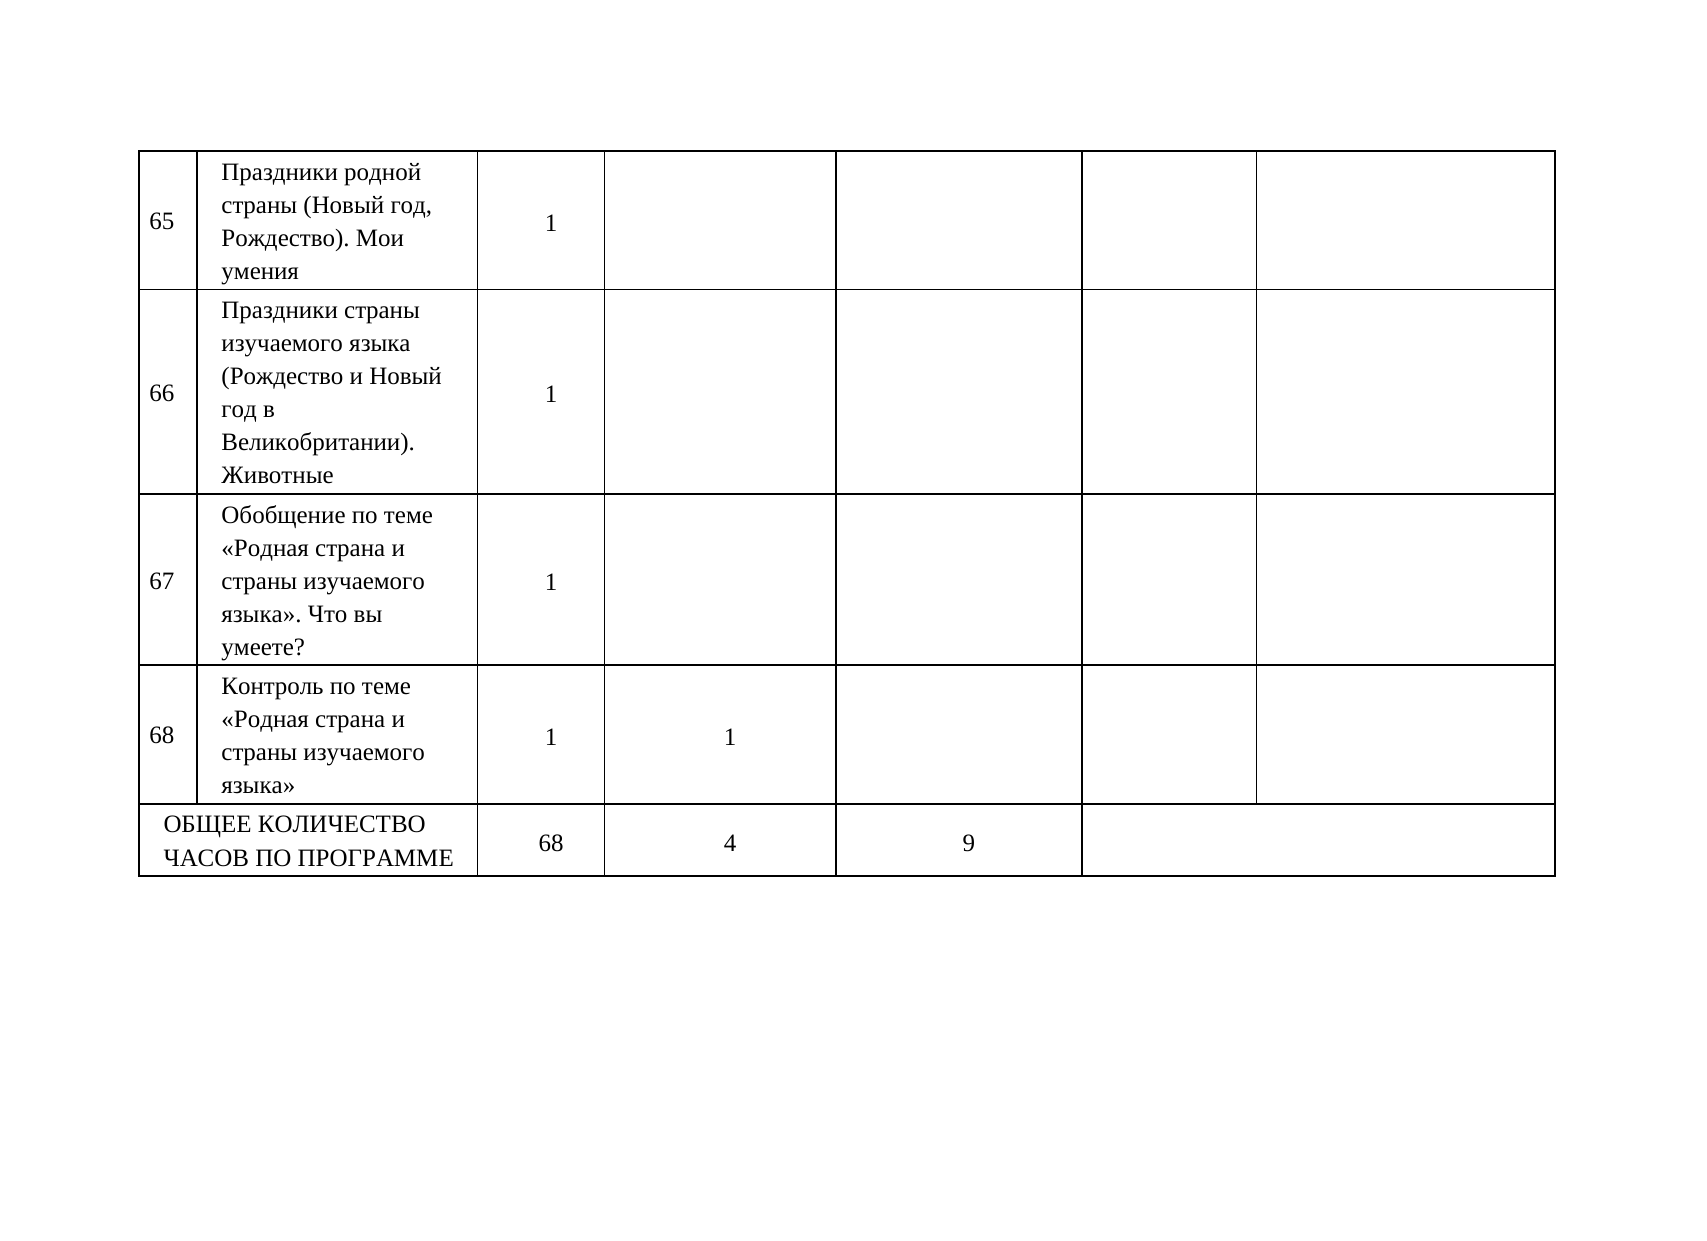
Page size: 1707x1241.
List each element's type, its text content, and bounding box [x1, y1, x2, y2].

table_cell [605, 495, 835, 664]
table_cell ОБЩЕЕ КОЛИЧЕСТВО ЧАСОВ ПО ПРОГРАММЕ [140, 805, 477, 875]
table_cell 1 [605, 666, 835, 803]
table_cell 66 [140, 290, 196, 493]
table_cell 1 [478, 152, 604, 288]
table_cell [605, 152, 835, 288]
table_cell [605, 290, 835, 493]
table_cell 1 [478, 666, 604, 803]
table_cell [1083, 666, 1256, 803]
table_cell [1083, 290, 1256, 493]
table_cell 1 [478, 495, 604, 664]
table_cell [1257, 495, 1554, 664]
table_cell [1257, 666, 1554, 803]
table_cell 9 [837, 805, 1081, 875]
table_cell 1 [478, 290, 604, 493]
table_cell Контроль по теме «Родная страна и страны изучаемого языка» [198, 666, 477, 803]
table_cell [837, 290, 1081, 493]
table_cell Праздники страны изучаемого языка (Рождество и Новый год в Великобритании). Животные [198, 290, 477, 493]
table_cell [1083, 152, 1256, 288]
table_cell Праздники родной страны (Новый год, Рождество). Мои умения [198, 152, 477, 288]
table_cell 4 [605, 805, 835, 875]
table_cell [837, 152, 1081, 288]
table_cell [1083, 805, 1554, 875]
table_cell [1083, 495, 1256, 664]
table_cell 68 [478, 805, 604, 875]
table_cell [837, 666, 1081, 803]
table_cell [837, 495, 1081, 664]
table_cell [1257, 152, 1554, 288]
table_cell 65 [140, 152, 196, 288]
table_cell Обобщение по теме «Родная страна и страны изучаемого языка». Что вы умеете? [198, 495, 477, 664]
table_cell 68 [140, 666, 196, 803]
table_cell [1257, 290, 1554, 493]
table_cell 67 [140, 495, 196, 664]
